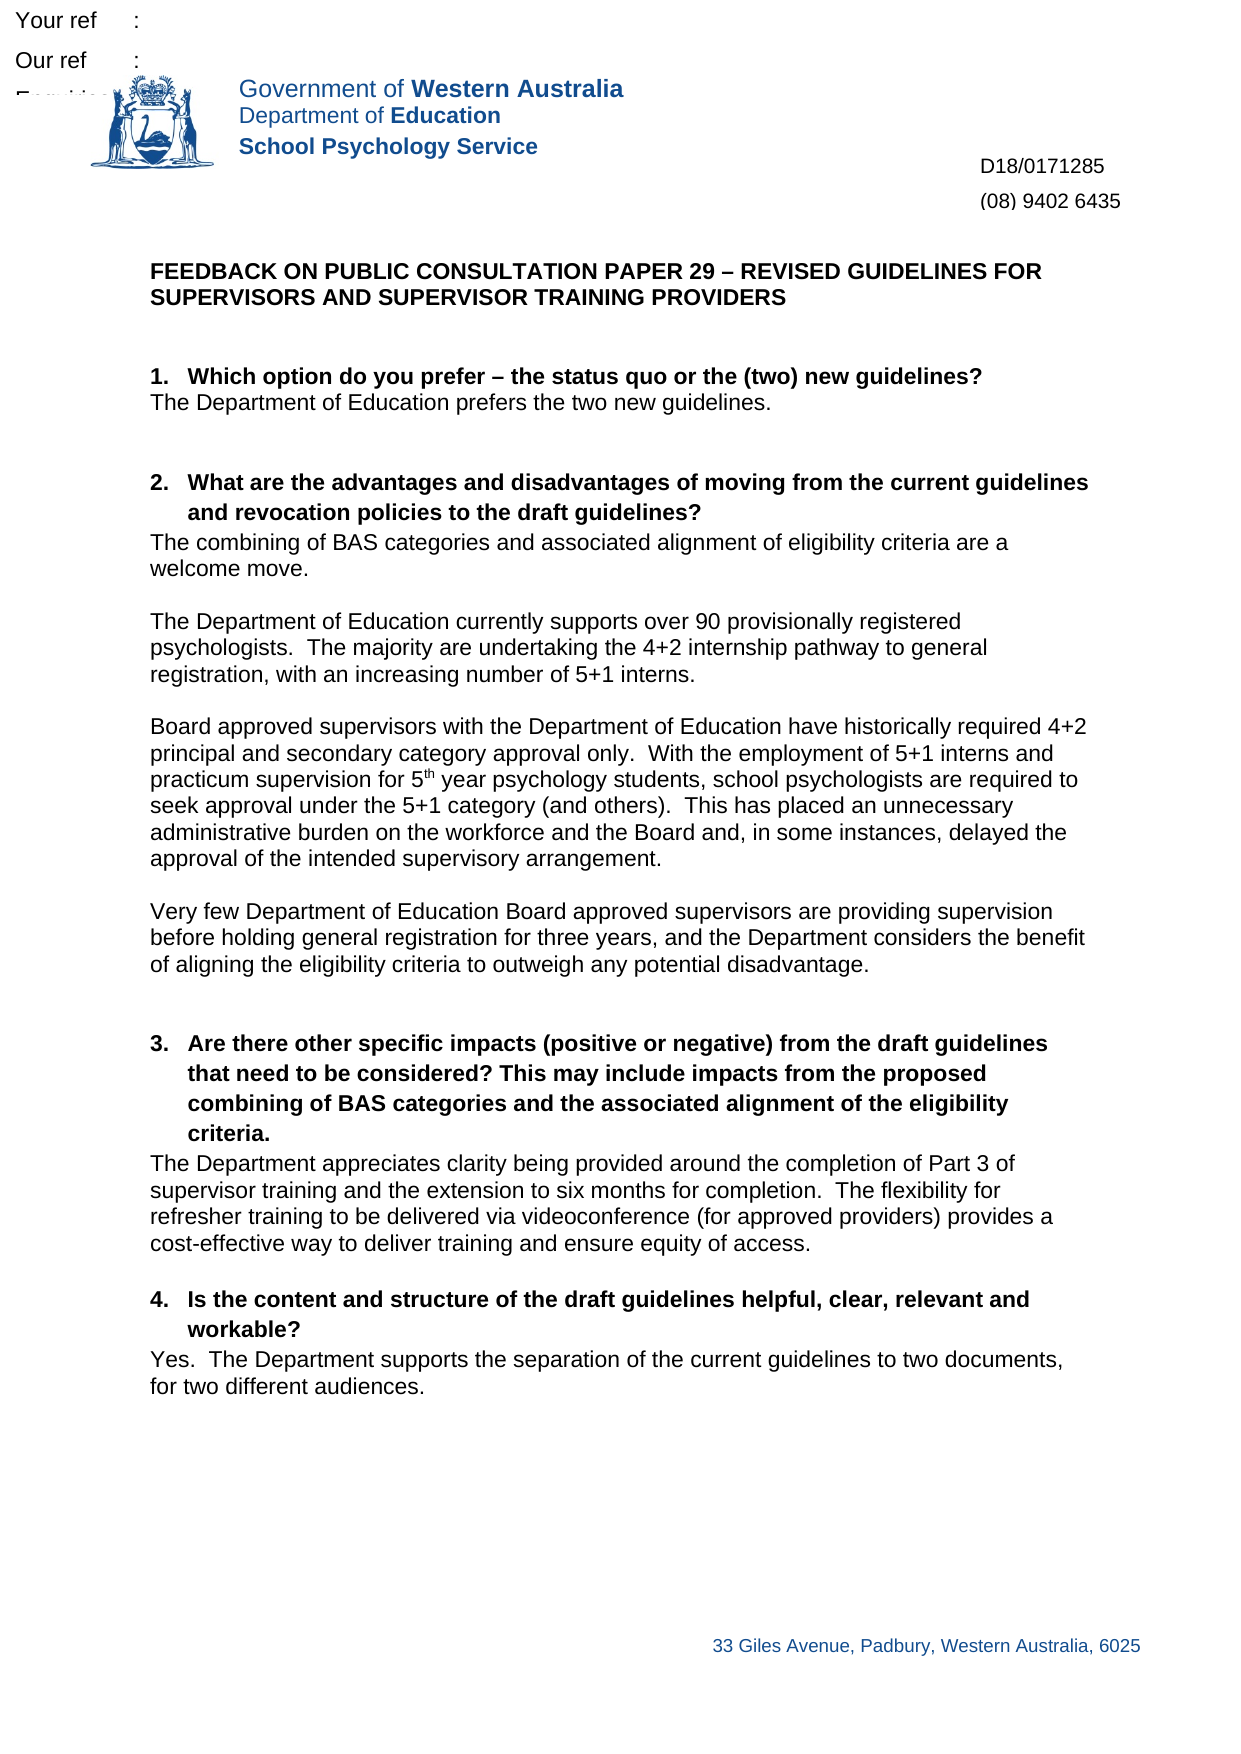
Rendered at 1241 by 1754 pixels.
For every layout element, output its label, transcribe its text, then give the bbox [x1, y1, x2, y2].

text FEEDBACK ON PUBLIC CONSULTATION PAPER 29 – REVISED GUIDELINES FOR SUPERVISORS AND SUPERVISOR TRAINING PROVIDERS [150, 258, 1090, 310]
list Are there other specific impacts (positive or negative) from the draft guidelines that need to be considered? This may include impacts from the proposed combining of BAS categories and the associated alignment of the eligibility criteria. [150, 1029, 1090, 1147]
picture [90, 75, 219, 169]
list Which option do you prefer – the status quo or the (two) new guidelines? [150, 363, 1090, 389]
text The Department of Education prefers the two new guidelines. [150, 389, 1090, 416]
text Yes. The Department supports the separation of the current guidelines to two documents, for two different audiences. [150, 1346, 1090, 1399]
text The Department of Education currently supports over 90 provisionally registered psychologists. The majority are undertaking the 4+2 internship pathway to general registration, with an increasing number of 5+1 interns. [150, 608, 1090, 687]
list What are the advantages and disadvantages of moving from the current guidelines and revocation policies to the draft guidelines? [150, 468, 1090, 525]
list Is the content and structure of the draft guidelines helpful, clear, relevant and workable? [150, 1286, 1090, 1343]
text The combining of BAS categories and associated alignment of eligibility criteria are a welcome move. [150, 529, 1090, 582]
text Board approved supervisors with the Department of Education have historically required 4+2 principal and secondary category approval only. With the employment of 5+1 interns and practicum supervision for 5th year psychology students, school psychologists are required to seek approval under the 5+1 category (and others). This has placed an unnecessary administrative burden on the workforce and the Board and, in some instances, delayed the approval of the intended supervisory arrangement. [150, 713, 1090, 871]
text Very few Department of Education Board approved supervisors are providing supervision before holding general registration for three years, and the Department considers the benefit of aligning the eligibility criteria to outweigh any potential disadvantage. [150, 898, 1090, 977]
text The Department appreciates clarity being provided around the completion of Part 3 of supervisor training and the extension to six months for completion. The flexibility for refresher training to be delivered via videoconference (for approved providers) provides a cost-effective way to deliver training and ensure equity of access. [150, 1150, 1090, 1256]
